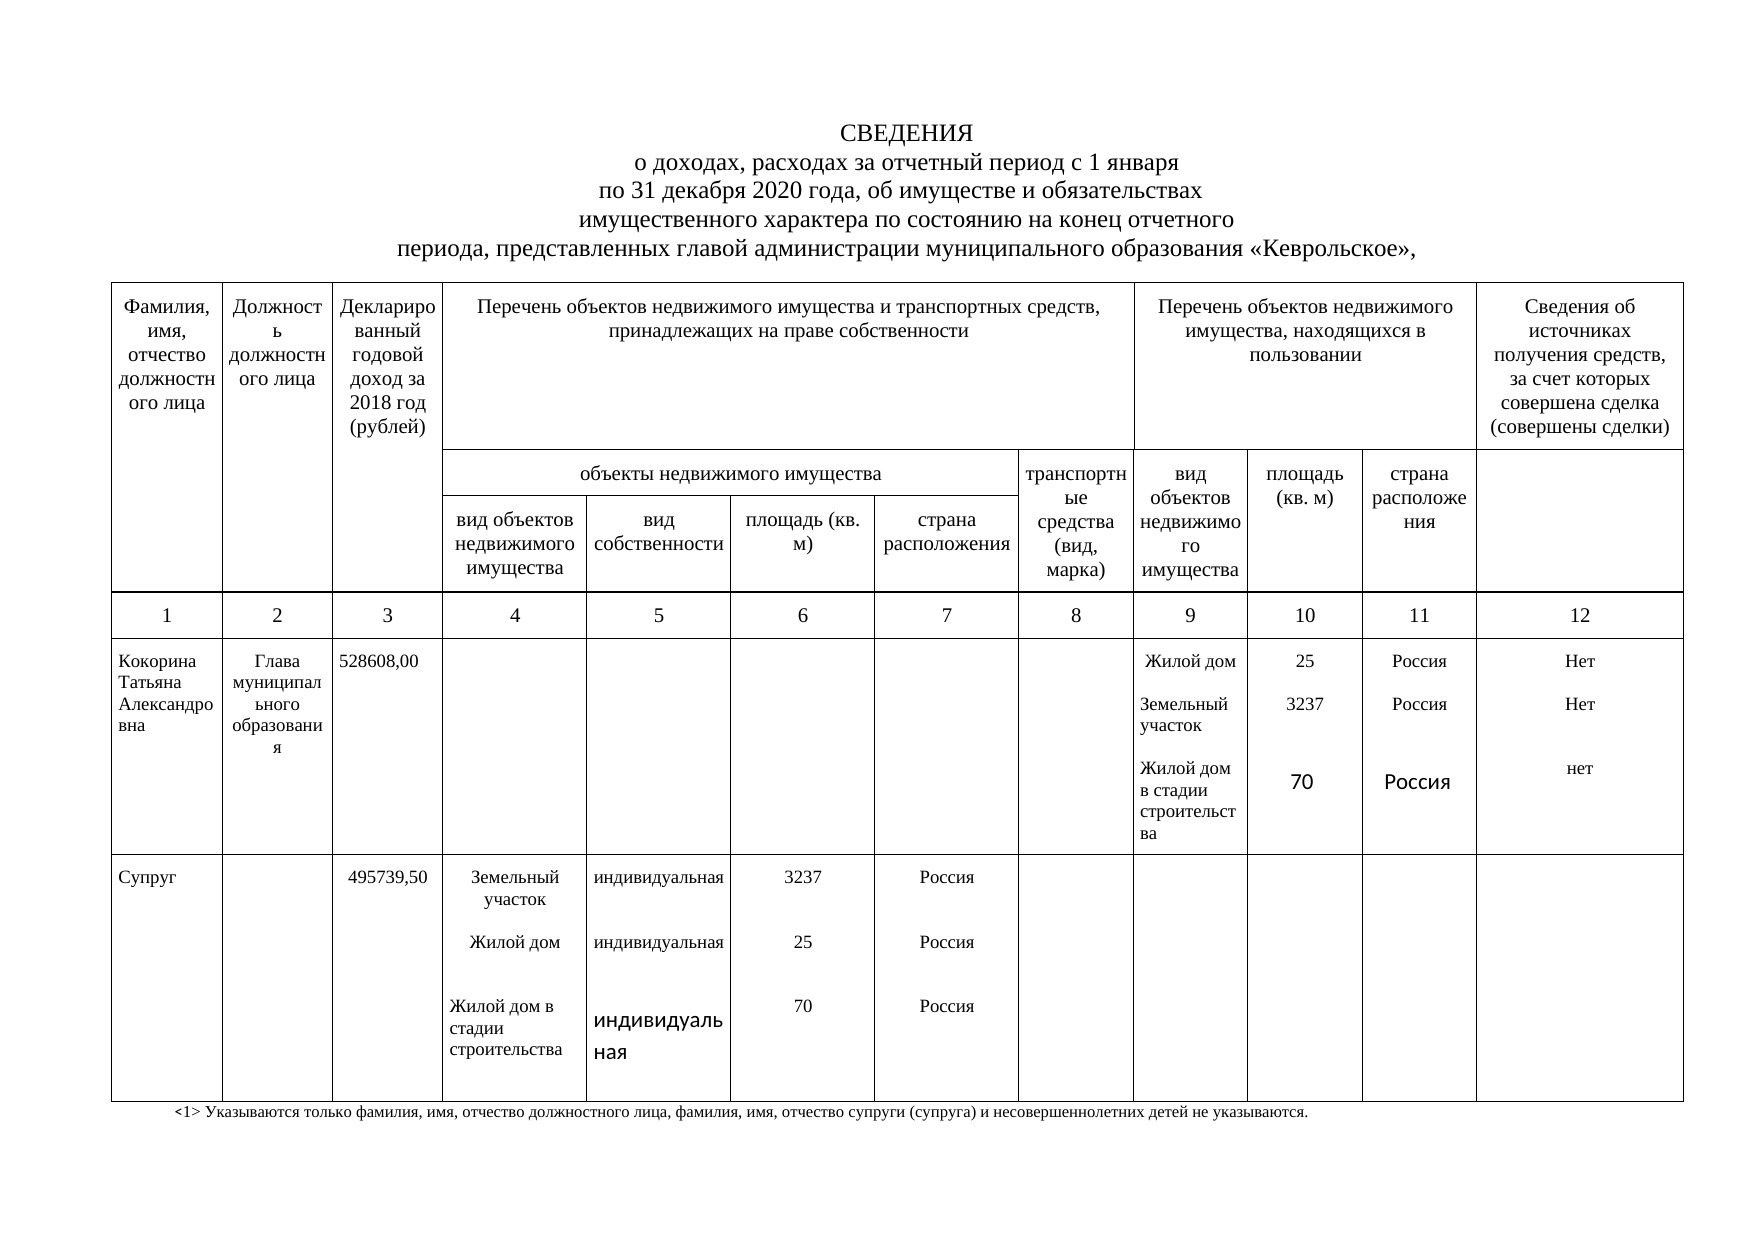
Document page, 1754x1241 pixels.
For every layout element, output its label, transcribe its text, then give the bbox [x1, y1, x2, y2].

table_cell 3 [333, 593, 442, 638]
table_cell площадь (кв. м) [1248, 450, 1362, 591]
table_header Сведения об источниках получения средств, за счет которых совершена сделка (совершены сделки) [1477, 283, 1683, 449]
table_cell вид собственности [587, 496, 730, 591]
table_cell Жилой дом Земельный участок Жилой дом в стадии строительства [1134, 639, 1247, 854]
text периода, представленных главой администрации муниципального образования «Кеврольское», [118, 233, 1695, 262]
table_cell площадь (кв. м) [731, 496, 874, 591]
table_cell Россия Россия Россия [1363, 639, 1476, 854]
table_cell 528608,00 [333, 639, 442, 854]
table_cell Земельный участок Жилой дом Жилой дом в стадии строительства [443, 855, 586, 1101]
table_cell вид объектов недвижимого имущества [443, 496, 586, 591]
table_cell [1477, 855, 1683, 1101]
table_cell 4 [443, 593, 586, 638]
table_cell транспортные средства (вид, марка) [1019, 450, 1133, 591]
table_cell 2 [223, 593, 332, 638]
text по 31 декабря 2020 года, об имуществе и обязательствах [118, 176, 1683, 204]
table_cell Глава муниципального образования [223, 639, 332, 854]
table_cell индивидуальная индивидуальная индивидуальная [587, 855, 730, 1101]
table_cell 495739,50 [333, 855, 442, 1101]
table_cell страна расположения [875, 496, 1018, 591]
table_cell 8 [1019, 593, 1133, 638]
table_cell Нет Нет нет [1477, 639, 1683, 854]
table_cell страна расположения [1363, 450, 1476, 591]
table_cell [1019, 855, 1133, 1101]
table_cell [731, 639, 874, 854]
table_cell 9 [1134, 593, 1247, 638]
table_cell 12 [1477, 593, 1683, 638]
table_cell 7 [875, 593, 1018, 638]
table_cell Кокорина Татьяна Александровна [112, 639, 222, 854]
table_cell 6 [731, 593, 874, 638]
table_cell [875, 639, 1018, 854]
table_header Декларированный годовой доход за 2018 год (рублей) [333, 283, 442, 591]
table_cell [223, 855, 332, 1101]
table_cell [1134, 855, 1247, 1101]
table_header Перечень объектов недвижимого имущества и транспортных средств, принадлежащих на праве собственности [443, 283, 1134, 449]
table_cell 3237 25 70 [731, 855, 874, 1101]
table_cell 10 [1248, 593, 1362, 638]
text <1> Указываются только фамилия, имя, отчество должностного лица, фамилия, имя, отчество супруги (супруга) и несовершеннолетних детей не указываются. [118, 1102, 1695, 1122]
table_header Перечень объектов недвижимого имущества, находящихся в пользовании [1135, 283, 1476, 449]
table_cell [443, 639, 586, 854]
table_cell [1019, 639, 1133, 854]
text СВЕДЕНИЯ [118, 118, 1695, 147]
table_cell 11 [1363, 593, 1476, 638]
table_header Должность должностного лица [223, 283, 332, 591]
table_cell [587, 639, 730, 854]
table_cell Супруг [112, 855, 222, 1101]
table_cell 5 [587, 593, 730, 638]
table_cell [1248, 855, 1362, 1101]
text о доходах, расходах за отчетный период с 1 января [118, 147, 1695, 176]
table_cell 1 [112, 593, 222, 638]
table_cell 25 3237 70 [1248, 639, 1362, 854]
table_cell объекты недвижимого имущества [443, 450, 1018, 495]
table_cell Россия Россия Россия [875, 855, 1018, 1101]
table_cell [1363, 855, 1476, 1101]
table_cell вид объектов недвижимого имущества [1134, 450, 1247, 591]
table_header Фамилия, имя, отчество должностного лица [112, 283, 222, 591]
table_cell [1477, 450, 1683, 591]
text имущественного характера по состоянию на конец отчетного [118, 204, 1695, 233]
